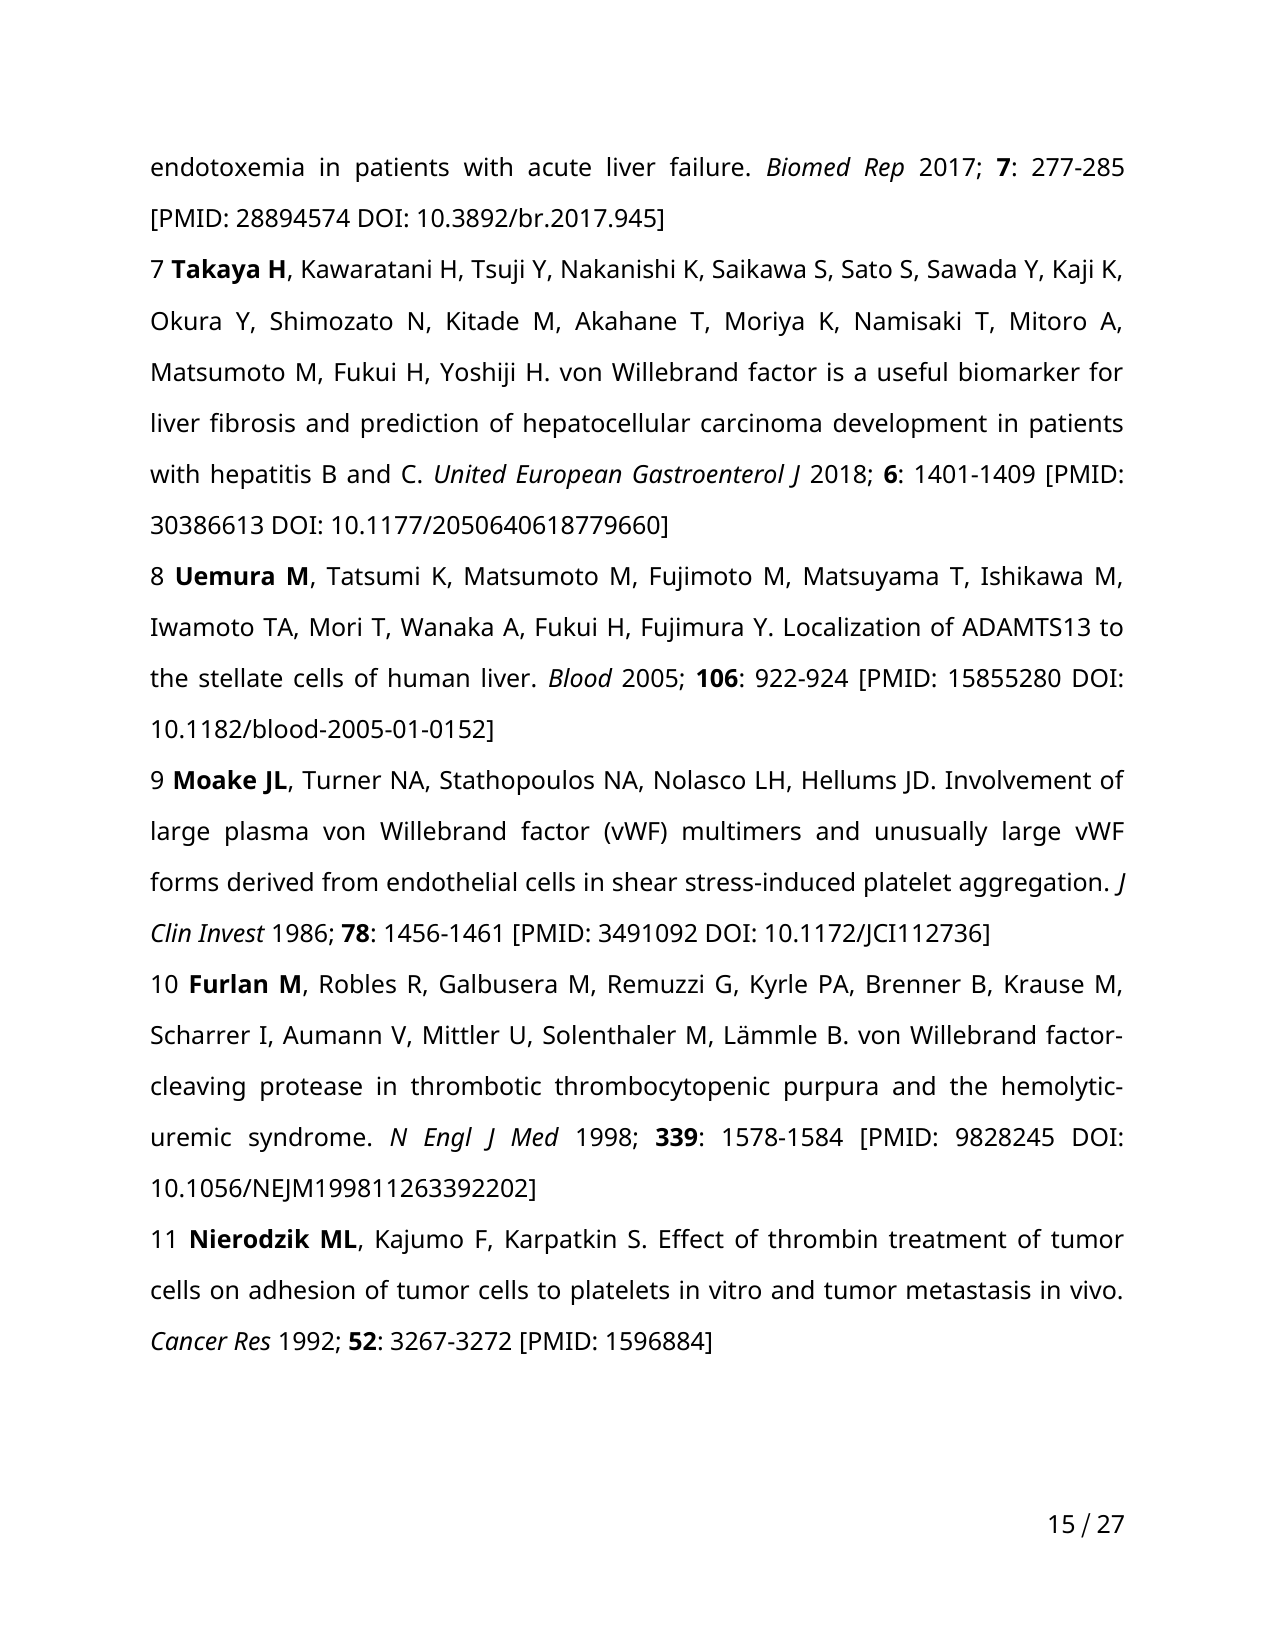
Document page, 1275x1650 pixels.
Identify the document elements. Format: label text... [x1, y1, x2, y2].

text 7 Takaya H, Kawaratani H, Tsuji Y, Nakanishi K, Saikawa S, Sato S, Sawada Y, Kaji K, Okura Y, Shimozato N, Kitade M, Akahane T, Moriya K, Namisaki T, Mitoro A, Matsumoto M, Fukui H, Yoshiji H. von Willebrand factor is a useful biomarker for liver fibrosis and prediction of hepatocellular carcinoma development in patients with hepatitis B and C. United European Gastroenterol J 2018; 6: 1401-1409 [PMID: 30386613 DOI: 10.1177/2050640618779660] [150, 252, 1125, 541]
text 11 Nierodzik ML, Kajumo F, Karpatkin S. Effect of thrombin treatment of tumor cells on adhesion of tumor cells to platelets in vitro and tumor metastasis in vivo. Cancer Res 1992; 52: 3267-3272 [PMID: 1596884] [150, 1222, 1125, 1358]
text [150, 150, 1125, 235]
text 8 Uemura M, Tatsumi K, Matsumoto M, Fujimoto M, Matsuyama T, Ishikawa M, Iwamoto TA, Mori T, Wanaka A, Fukui H, Fujimura Y. Localization of ADAMTS13 to the stellate cells of human liver. Blood 2005; 106: 922-924 [PMID: 15855280 DOI: 10.1182/blood-2005-01-0152] [150, 558, 1125, 746]
text 10 Furlan M, Robles R, Galbusera M, Remuzzi G, Kyrle PA, Brenner B, Krause M, Scharrer I, Aumann V, Mittler U, Solenthaler M, Lämmle B. von Willebrand factor-cleaving protease in thrombotic thrombocytopenic purpura and the hemolytic-uremic syndrome. N Engl J Med 1998; 339: 1578-1584 [PMID: 9828245 DOI: 10.1056/NEJM199811263392202] [150, 967, 1125, 1205]
text 9 Moake JL, Turner NA, Stathopoulos NA, Nolasco LH, Hellums JD. Involvement of large plasma von Willebrand factor (vWF) multimers and unusually large vWF forms derived from endothelial cells in shear stress-induced platelet aggregation. J Clin Invest 1986; 78: 1456-1461 [PMID: 3491092 DOI: 10.1172/JCI112736] [150, 762, 1125, 950]
